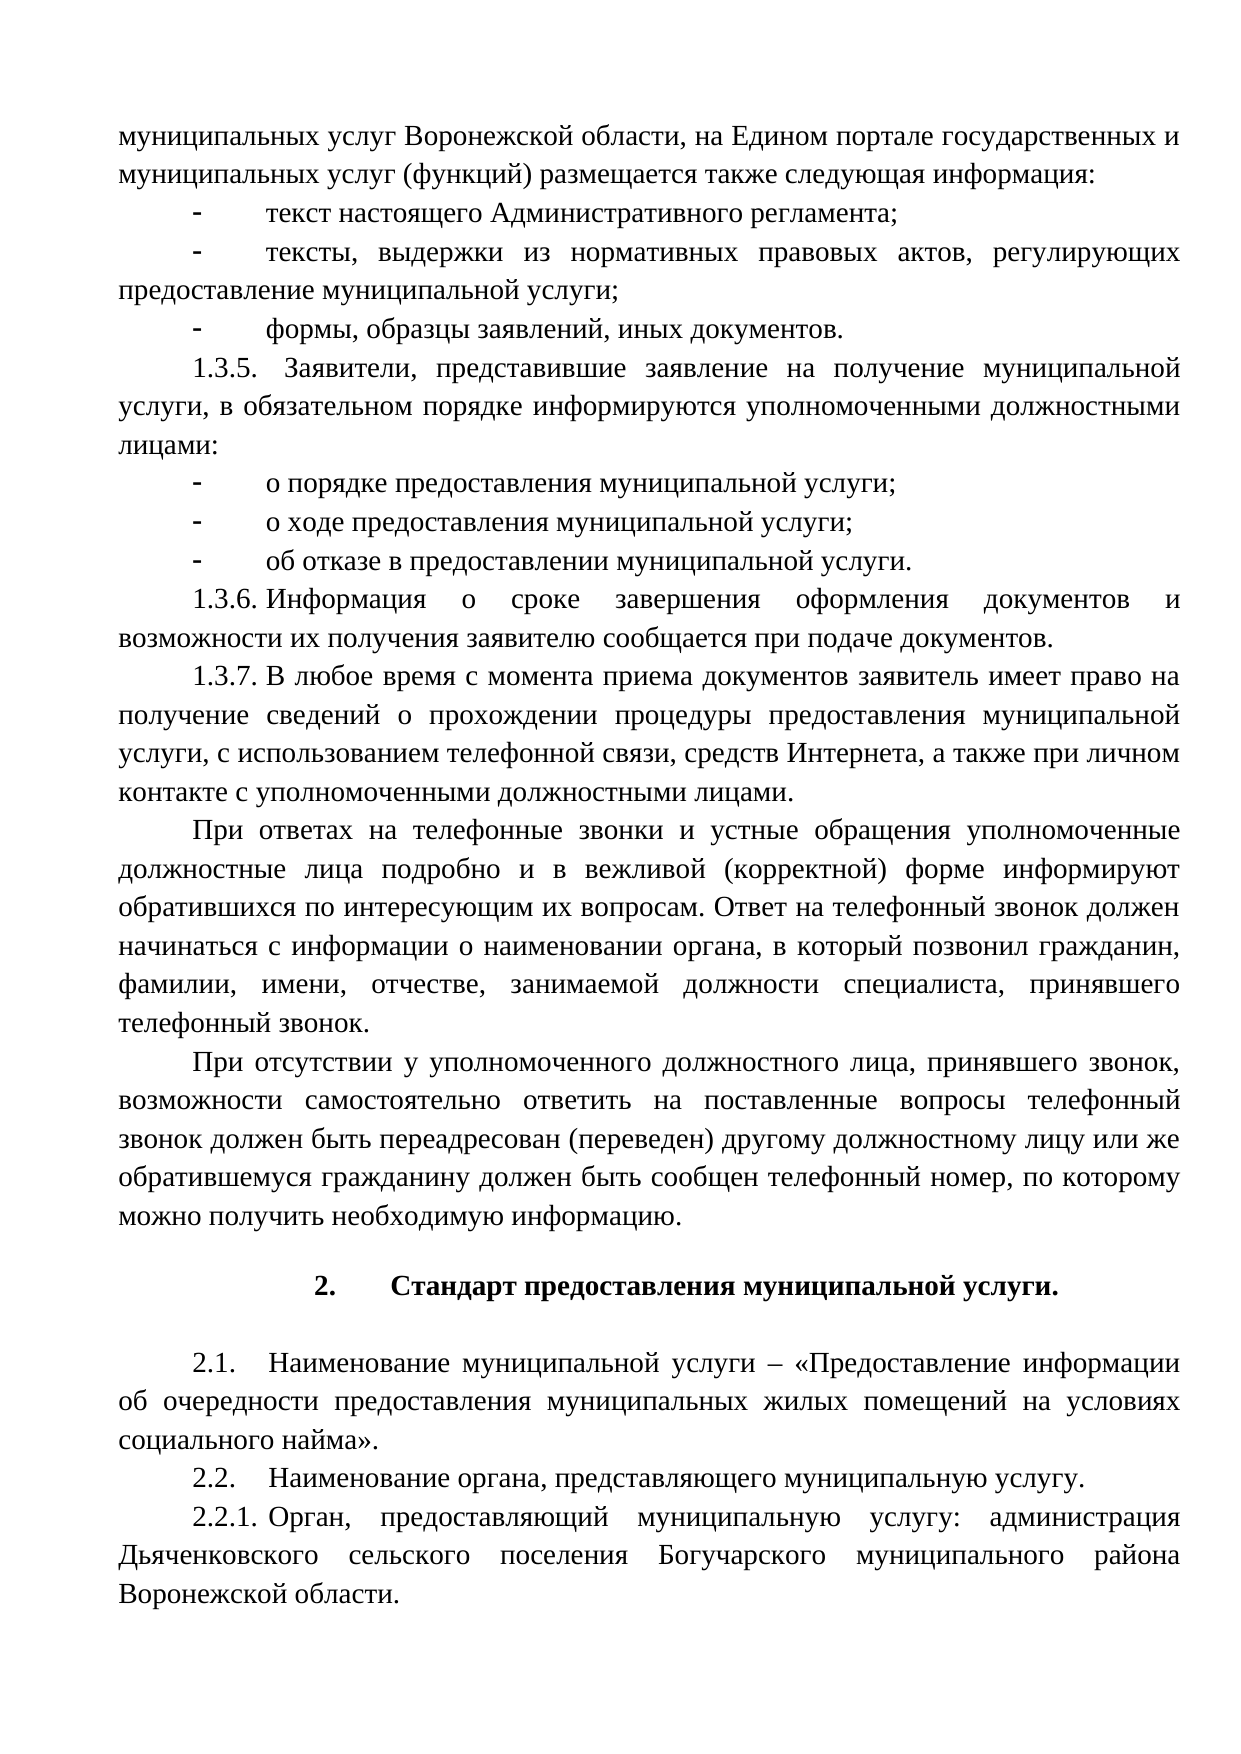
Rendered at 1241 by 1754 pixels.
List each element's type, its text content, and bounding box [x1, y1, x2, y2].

list формы, образцы заявлений, иных документов. [118, 311, 1181, 345]
list об отказе в предоставлении муниципальной услуги. [118, 543, 1181, 576]
list Орган, предоставляющий муниципальную услугу: администрация Дьяченковского сельского поселения Богучарского муниципального района Воронежской области. [118, 1499, 1181, 1609]
list Информация о сроке завершения оформления документов и возможности их получения заявителю сообщается при подаче документов. [118, 581, 1181, 653]
list Наименование органа, представляющего муниципальную услугу. [118, 1460, 1181, 1494]
list о ходе предоставления муниципальной услуги; [118, 504, 1181, 538]
list текст настоящего Административного регламента; [118, 195, 1181, 229]
list В любое время с момента приема документов заявитель имеет право на получение сведений о прохождении процедуры предоставления муниципальной услуги, с использованием телефонной связи, средств Интернета, а также при личном контакте с уполномоченными должностными лицами. [118, 658, 1181, 807]
list Наименование муниципальной услуги – «Предоставление информации об очередности предоставления муниципальных жилых помещений на условиях социального найма». [118, 1345, 1181, 1455]
text При отсутствии у уполномоченного должностного лица, принявшего звонок, возможности самостоятельно ответить на поставленные вопросы телефонный звонок должен быть переадресован (переведен) другому должностному лицу или же обратившемуся гражданину должен быть сообщен телефонный номер, по которому можно получить необходимую информацию. [118, 1044, 1181, 1231]
list о порядке предоставления муниципальной услуги; [118, 465, 1181, 499]
list тексты, выдержки из нормативных правовых актов, регулирующих предоставление муниципальной услуги; [118, 234, 1181, 306]
text При ответах на телефонные звонки и устные обращения уполномоченные должностные лица подробно и в вежливой (корректной) форме информируют обратившихся по интересующим их вопросам. Ответ на телефонный звонок должен начинаться с информации о наименовании органа, в который позвонил гражданин, фамилии, имени, отчестве, занимаемой должности специалиста, принявшего телефонный звонок. [118, 812, 1181, 1039]
list Стандарт предоставления муниципальной услуги. [118, 1268, 1181, 1301]
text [118, 118, 1181, 190]
list Заявители, представившие заявление на получение муниципальной услуги, в обязательном порядке информируются уполномоченными должностными лицами: [118, 350, 1181, 460]
